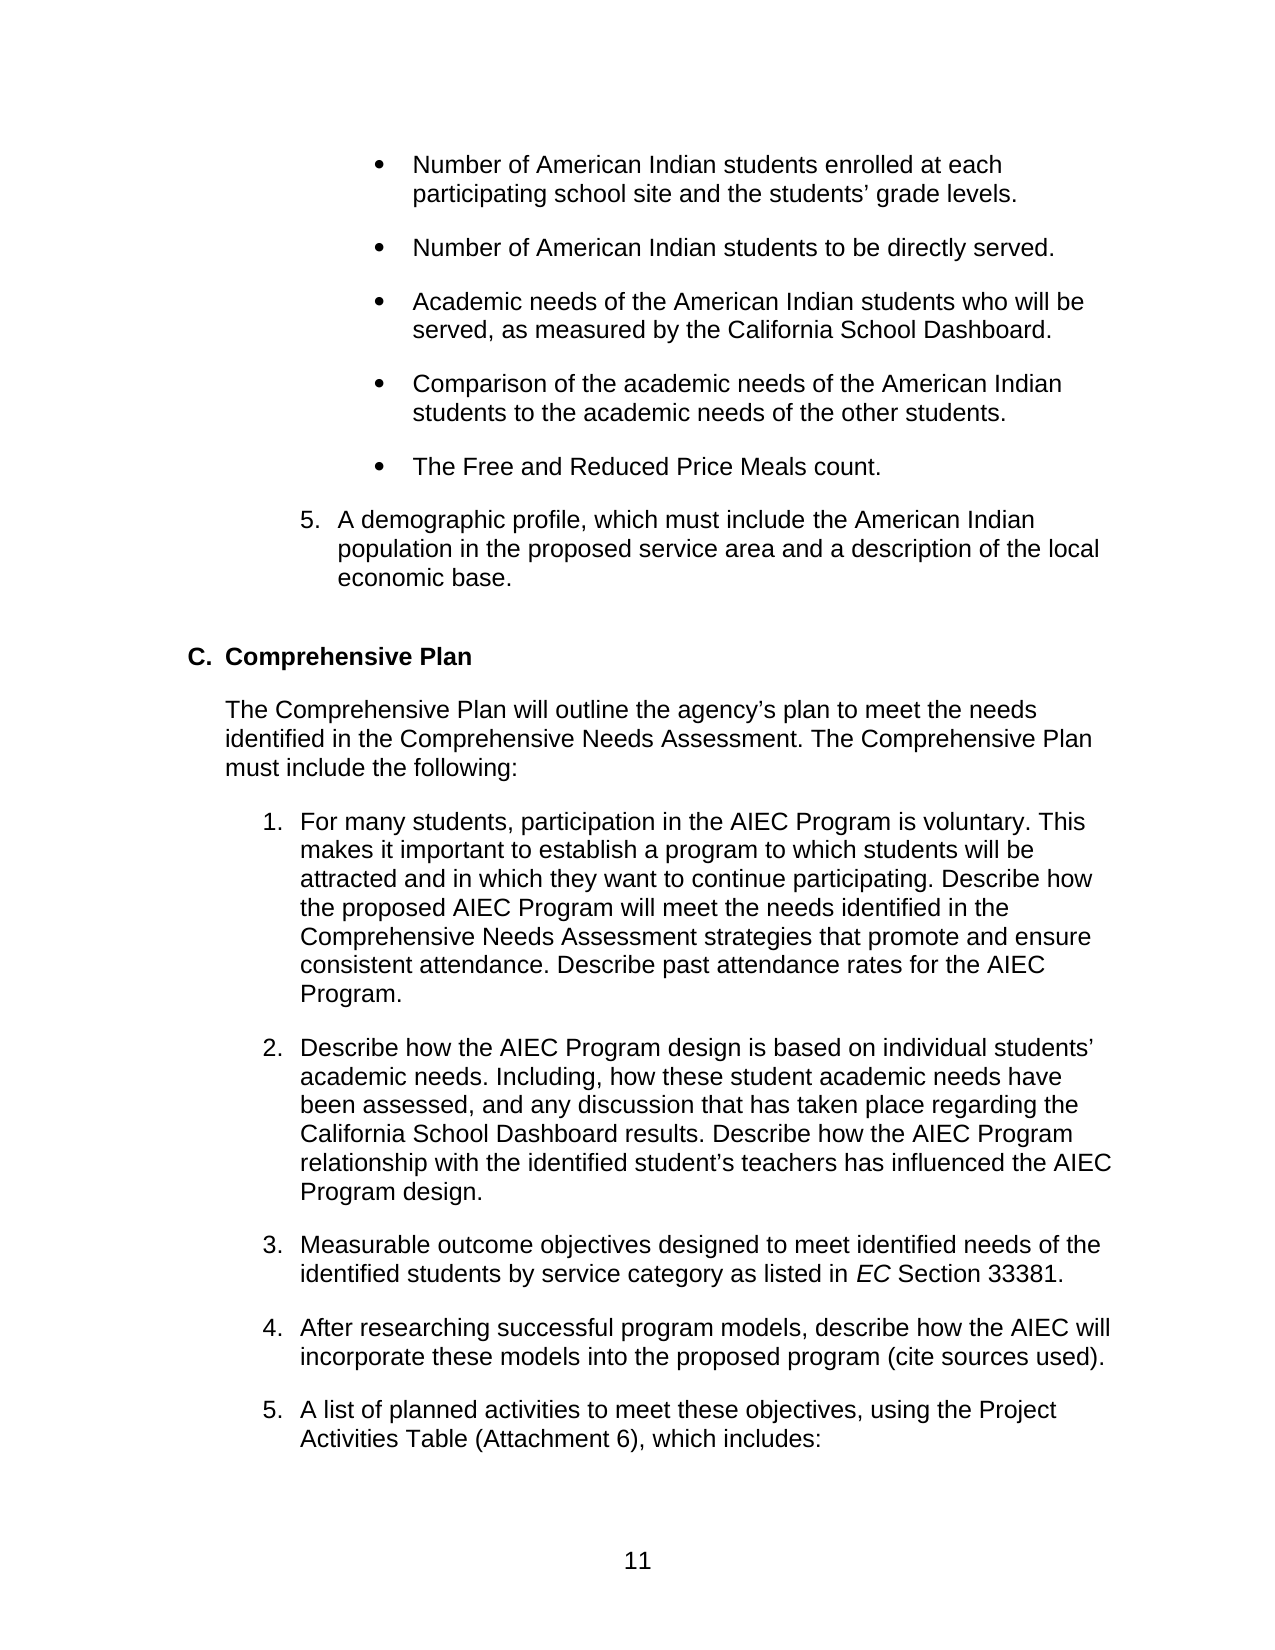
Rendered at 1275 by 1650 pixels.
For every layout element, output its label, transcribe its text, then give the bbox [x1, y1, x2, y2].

list For many students, participation in the AIEC Program is voluntary. This makes it important to establish a program to which students will be attracted and in which they want to continue participating. Describe how the proposed AIEC Program will meet the needs identified in the Comprehensive Needs Assessment strategies that promote and ensure consistent attendance. Describe past attendance rates for the AIEC Program. [262, 807, 1125, 1008]
list Measurable outcome objectives designed to meet identified needs of the identified students by service category as listed in EC Section 33381. [262, 1231, 1125, 1288]
list Number of American Indian students to be directly served. [375, 233, 1125, 261]
list Academic needs of the American Indian students who will be served, as measured by the California School Dashboard. [375, 286, 1125, 344]
list Describe how the AIEC Program design is based on individual students’ academic needs. Including, how these student academic needs have been assessed, and any discussion that has taken place regarding the California School Dashboard results. Describe how the AIEC Program relationship with the identified student’s teachers has influenced the AIEC Program design. [262, 1033, 1125, 1206]
subtitle Comprehensive Plan [187, 642, 1125, 671]
list The Free and Reduced Price Meals count. [375, 452, 1125, 481]
list Comparison of the academic needs of the American Indian students to the academic needs of the other students. [375, 369, 1125, 427]
text The Comprehensive Plan will outline the agency’s plan to meet the needs identified in the Comprehensive Needs Assessment. The Comprehensive Plan must include the following: [225, 696, 1125, 782]
list A list of planned activities to meet these objectives, using the Project Activities Table (Attachment 6), which includes: [262, 1396, 1125, 1453]
list Number of American Indian students enrolled at each participating school site and the students’ grade levels. [375, 150, 1125, 208]
list A demographic profile, which must include the American Indian population in the proposed service area and a description of the local economic base. [300, 506, 1125, 592]
list After researching successful program models, describe how the AIEC will incorporate these models into the proposed program (cite sources used). [262, 1313, 1125, 1371]
